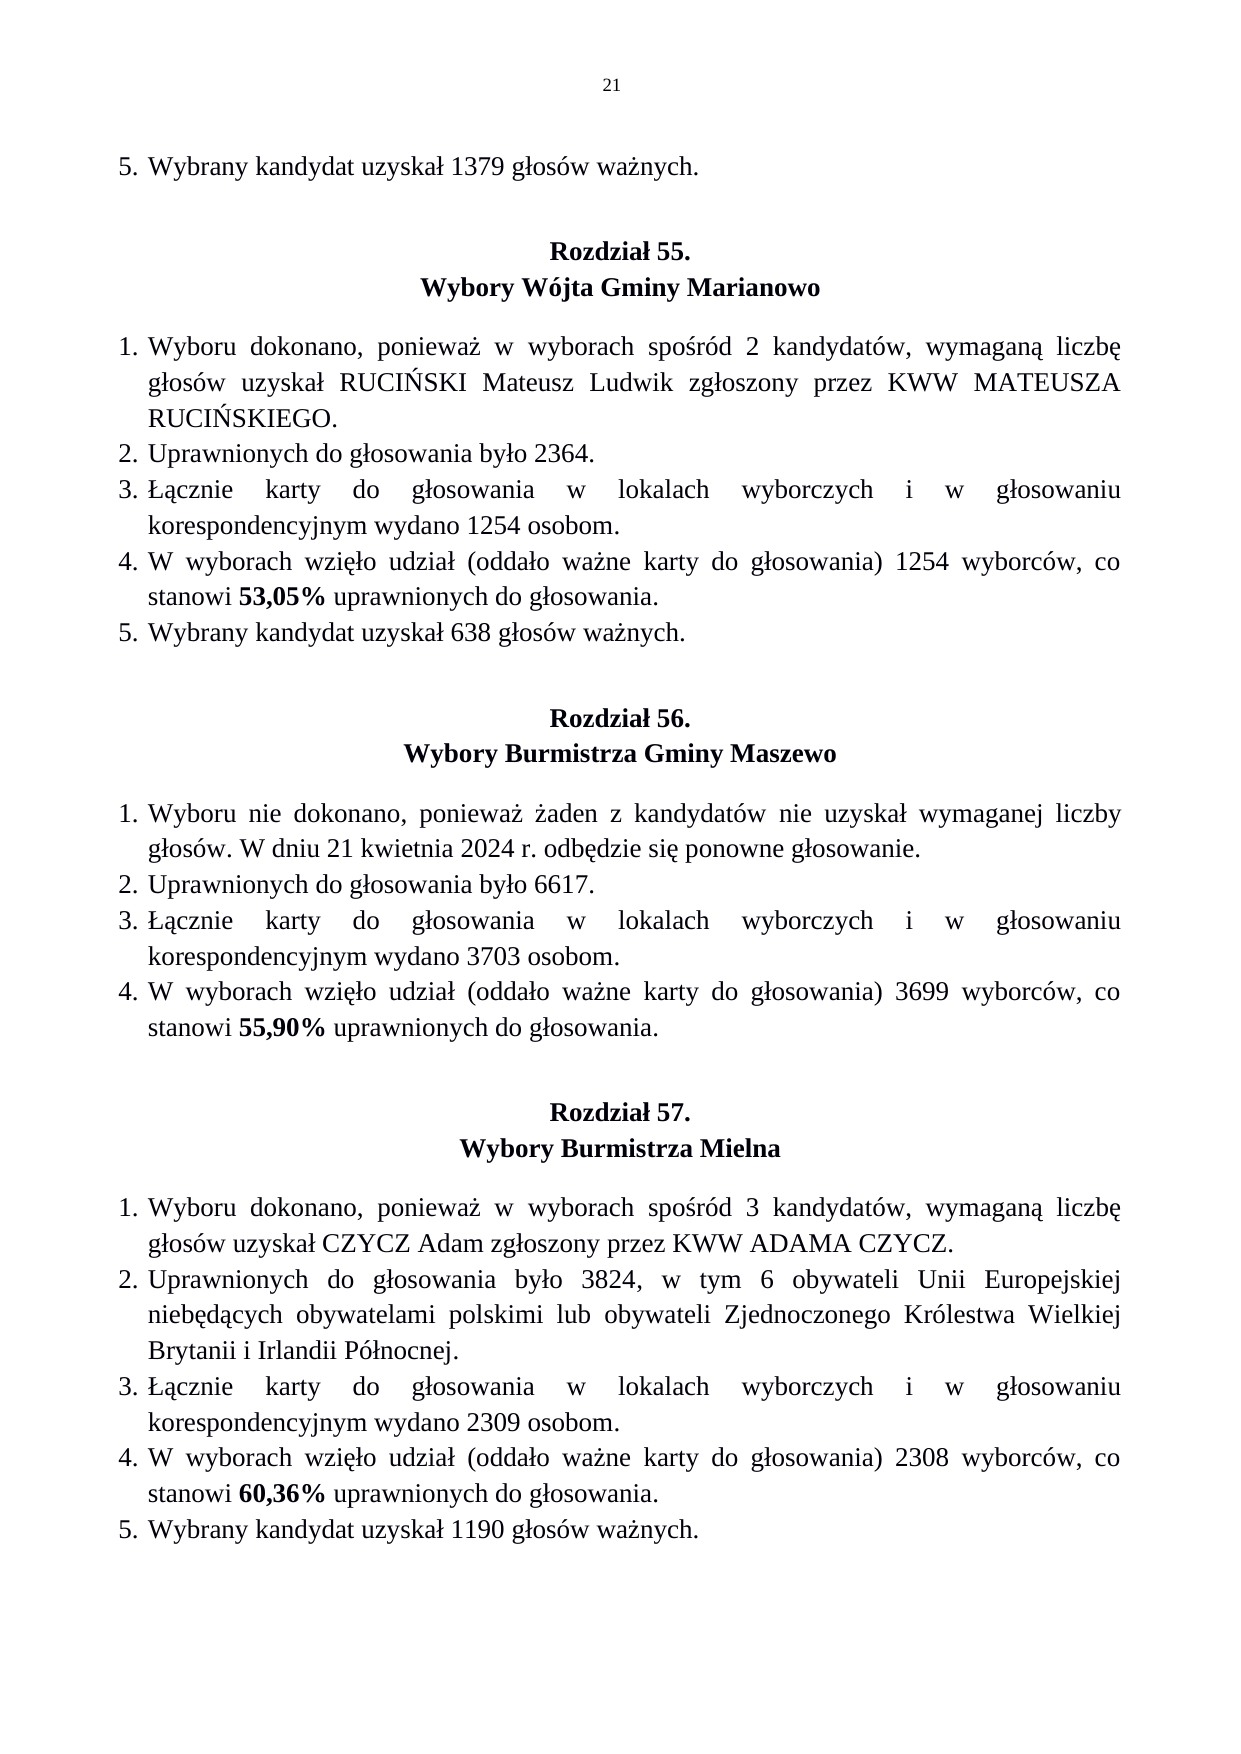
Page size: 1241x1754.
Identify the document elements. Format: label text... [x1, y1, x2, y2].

text 2. Uprawnionych do głosowania było 3824, w tym 6 obywateli Unii Europejskiej niebędących obywatelami polskimi lub obywateli Zjednoczonego Królestwa Wielkiej Brytanii i Irlandii Północnej. [118, 1263, 1122, 1366]
text 1. Wyboru dokonano, ponieważ w wyborach spośród 3 kandydatów, wymaganą liczbę głosów uzyskał CZYCZ Adam zgłoszony przez KWW ADAMA CZYCZ. [118, 1191, 1122, 1258]
text 5. Wybrany kandydat uzyskał 638 głosów ważnych. [118, 616, 1122, 647]
text 4. W wyborach wzięło udział (oddało ważne karty do głosowania) 2308 wyborców, co stanowi 60,36% uprawnionych do głosowania. [118, 1442, 1122, 1508]
text 2. Uprawnionych do głosowania było 2364. [118, 438, 1122, 469]
text Rozdział 55. Wybory Wójta Gminy Marianowo [118, 236, 1122, 327]
text 2. Uprawnionych do głosowania było 6617. [118, 868, 1122, 899]
text 3. Łącznie karty do głosowania w lokalach wyborczych i w głosowaniu korespondencyjnym wydano 3703 osobom. [118, 904, 1122, 971]
text 3. Łącznie karty do głosowania w lokalach wyborczych i w głosowaniu korespondencyjnym wydano 1254 osobom. [118, 473, 1122, 540]
text 5. Wybrany kandydat uzyskał 1379 głosów ważnych. [118, 150, 1122, 181]
text 3. Łącznie karty do głosowania w lokalach wyborczych i w głosowaniu korespondencyjnym wydano 2309 osobom. [118, 1370, 1122, 1437]
text Rozdział 57. Wybory Burmistrza Mielna [118, 1097, 1122, 1188]
text 5. Wybrany kandydat uzyskał 1190 głosów ważnych. [118, 1513, 1122, 1544]
text 4. W wyborach wzięło udział (oddało ważne karty do głosowania) 3699 wyborców, co stanowi 55,90% uprawnionych do głosowania. [118, 975, 1122, 1042]
text 4. W wyborach wzięło udział (oddało ważne karty do głosowania) 1254 wyborców, co stanowi 53,05% uprawnionych do głosowania. [118, 545, 1122, 612]
text 1. Wyboru dokonano, ponieważ w wyborach spośród 2 kandydatów, wymaganą liczbę głosów uzyskał RUCIŃSKI Mateusz Ludwik zgłoszony przez KWW MATEUSZA RUCIŃSKIEGO. [118, 330, 1122, 433]
text 1. Wyboru nie dokonano, ponieważ żaden z kandydatów nie uzyskał wymaganej liczby głosów. W dniu 21 kwietnia 2024 r. odbędzie się ponowne głosowanie. [118, 797, 1122, 863]
text Rozdział 56. Wybory Burmistrza Gminy Maszewo [118, 702, 1122, 793]
